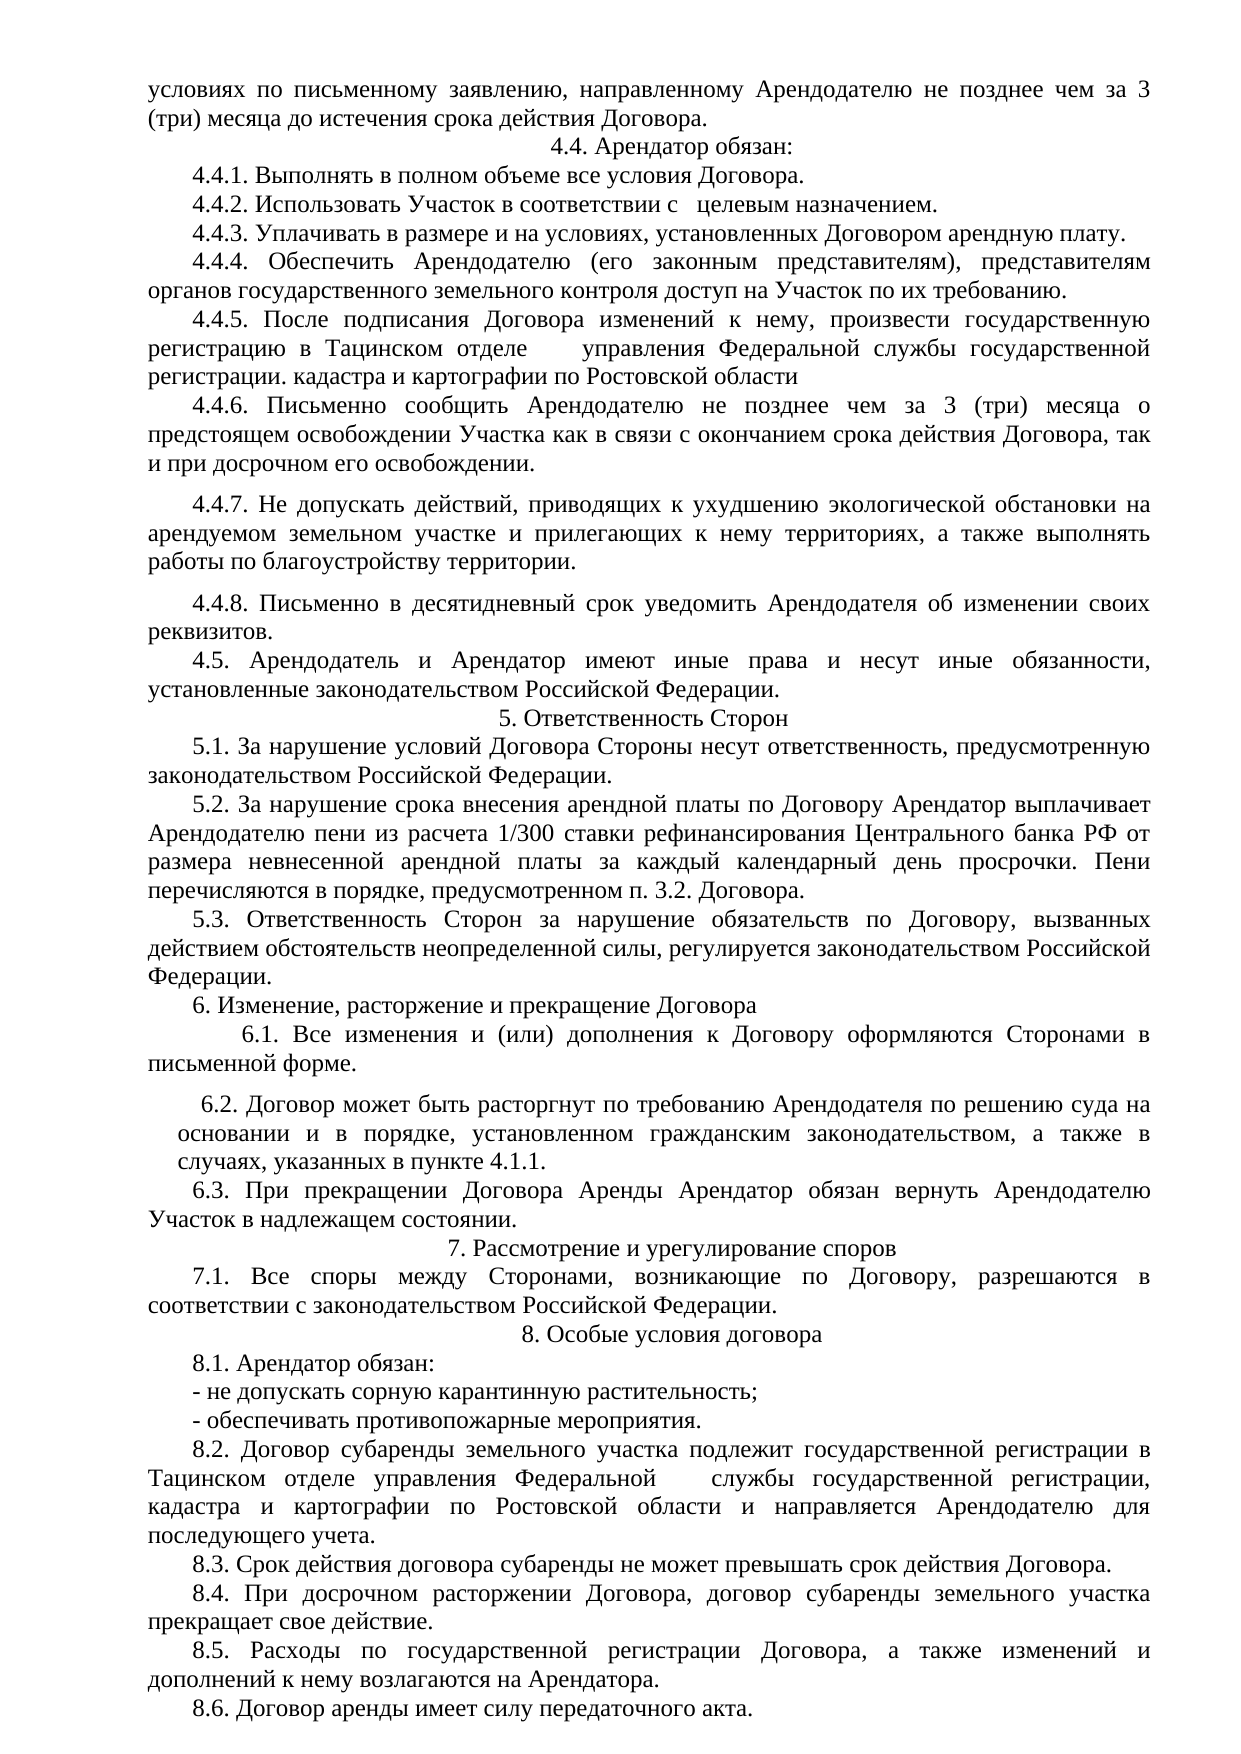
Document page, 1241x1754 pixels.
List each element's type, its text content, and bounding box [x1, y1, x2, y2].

text 4.4. Арендатор обязан: [148, 131, 1152, 160]
text 4.4.5. После подписания Договора изменений к нему, произвести государственную регистрацию в Тацинском отделе управления Федеральной службы государственной регистрации. кадастра и картографии по Ростовской области [148, 304, 1152, 390]
text 6.1. Все изменения и (или) дополнения к Договору оформляются Сторонами в письменной форме. [148, 1019, 1152, 1076]
text 4.4.3. Уплачивать в размере и на условиях, установленных Договором арендную плату. [148, 218, 1152, 246]
text 4.4.6. Письменно сообщить Арендодателю не позднее чем за 3 (три) месяца о предстоящем освобождении Участка как в связи с окончанием срока действия Договора, так и при досрочном его освобождении. [148, 390, 1152, 476]
text 8.3. Срок действия договора субаренды не может превышать срок действия Договора. [148, 1549, 1152, 1578]
text 5.2. За нарушение срока внесения арендной платы по Договору Арендатор выплачивает Арендодателю пени из расчета 1/300 ставки рефинансирования Центрального банка РФ от размера невнесенной арендной платы за каждый календарный день просрочки. Пени перечисляются в порядке, предусмотренном п. 3.2. Договора. [148, 789, 1152, 904]
text 8. Особые условия договора [148, 1319, 1152, 1348]
text 7.1. Все споры между Сторонами, возникающие по Договору, разрешаются в соответствии с законодательством Российской Федерации. [148, 1261, 1152, 1319]
text 8.4. При досрочном расторжении Договора, договор субаренды земельного участка прекращает свое действие. [148, 1578, 1152, 1635]
text - обеспечивать противопожарные мероприятия. [148, 1405, 1152, 1434]
text 4.5. Арендодатель и Арендатор имеют иные права и несут иные обязанности, установленные законодательством Российской Федерации. [148, 645, 1152, 703]
text 4.4.4. Обеспечить Арендодателю (его законным представителям), представителям органов государственного земельного контроля доступ на Участок по их требованию. [148, 246, 1152, 304]
text 4.4.2. Использовать Участок в соответствии с целевым назначением. [148, 189, 1152, 218]
text 6. Изменение, расторжение и прекращение Договора [148, 990, 1152, 1019]
text 7. Рассмотрение и урегулирование споров [148, 1233, 1152, 1261]
text 4.4.8. Письменно в десятидневный срок уведомить Арендодателя об изменении своих реквизитов. [148, 588, 1152, 645]
text 5. Ответственность Сторон [148, 703, 1152, 731]
text 6.3. При прекращении Договора Аренды Арендатор обязан вернуть Арендодателю Участок в надлежащем состоянии. [148, 1175, 1152, 1233]
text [148, 74, 1152, 131]
text 5.1. За нарушение условий Договора Стороны несут ответственность, предусмотренную законодательством Российской Федерации. [148, 731, 1152, 789]
text 8.2. Договор субаренды земельного участка подлежит государственной регистрации в Тацинском отделе управления Федеральной службы государственной регистрации, кадастра и картографии по Ростовской области и направляется Арендодателю для последующего учета. [148, 1434, 1152, 1549]
text - не допускать сорную карантинную растительность; [148, 1376, 1152, 1405]
text 8.6. Договор аренды имеет силу передаточного акта. [148, 1693, 1152, 1721]
text 8.1. Арендатор обязан: [148, 1348, 1152, 1376]
text 4.4.7. Не допускать действий, приводящих к ухудшению экологической обстановки на арендуемом земельном участке и прилегающих к нему территориях, а также выполнять работы по благоустройству территории. [148, 489, 1152, 575]
text 4.4.1. Выполнять в полном объеме все условия Договора. [148, 160, 1152, 189]
text 5.3. Ответственность Сторон за нарушение обязательств по Договору, вызванных действием обстоятельств неопределенной силы, регулируется законодательством Российской Федерации. [148, 904, 1152, 990]
text 6.2. Договор может быть расторгнут по требованию Арендодателя по решению суда на основании и в порядке, установленном гражданским законодательством, а также в случаях, указанных в пункте 4.1.1. [177, 1089, 1152, 1175]
text 8.5. Расходы по государственной регистрации Договора, а также изменений и дополнений к нему возлагаются на Арендатора. [148, 1635, 1152, 1693]
